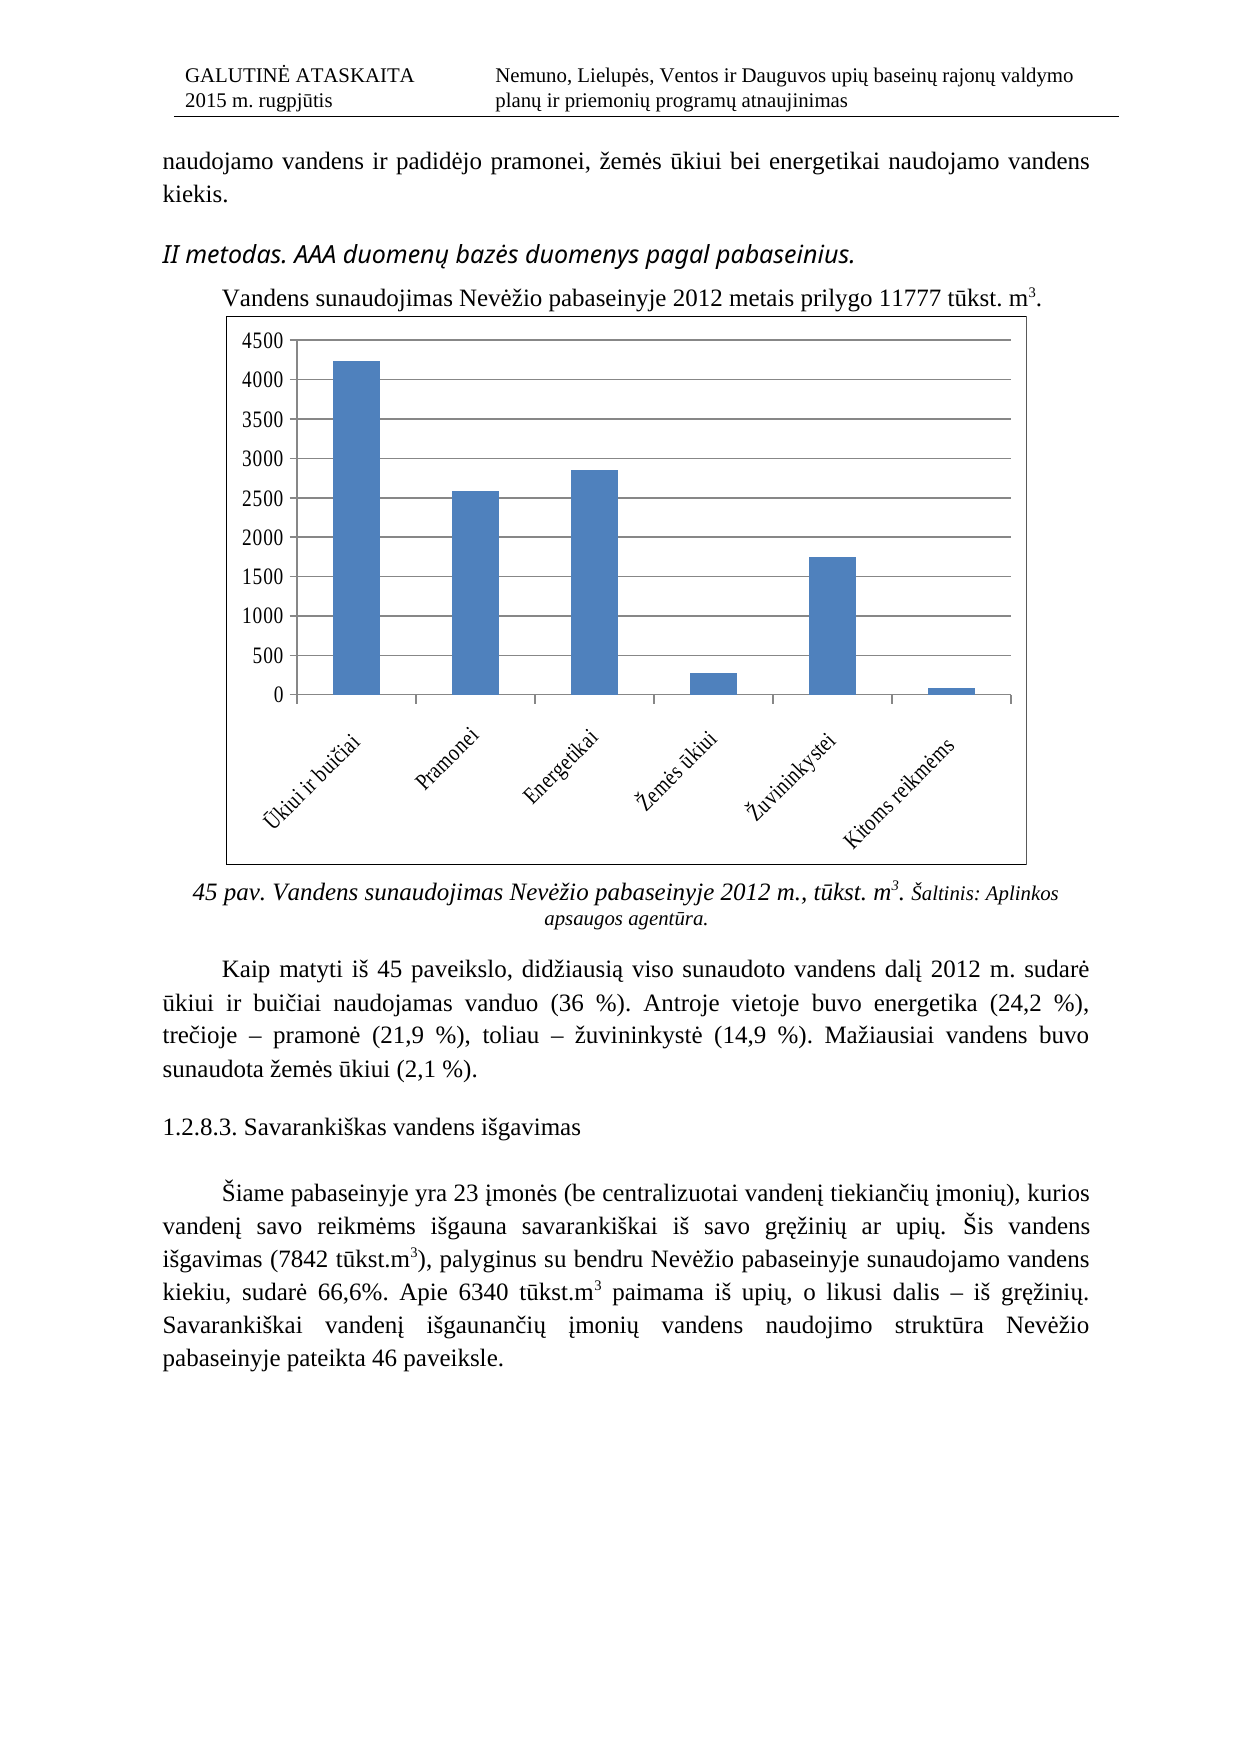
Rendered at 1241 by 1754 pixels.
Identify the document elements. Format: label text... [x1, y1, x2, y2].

text Vandens sunaudojimas Nevėžio pabaseinyje 2012 metais prilygo 11777 tūkst. m3. [162, 283, 1090, 312]
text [162, 146, 1090, 208]
text Šiame pabaseinyje yra 23 įmonės (be centralizuotai vandenį tiekiančių įmonių), kurios vandenį savo reikmėms išgauna savarankiškai iš savo gręžinių ar upių. Šis vandens išgavimas (7842 tūkst.m3), palyginus su bendru Nevėžio pabaseinyje sunaudojamo vandens kiekiu, sudarė 66,6%. Apie 6340 tūkst.m3 paimama iš upių, o likusi dalis – iš gręžinių. Savarankiškai vandenį išgaunančių įmonių vandens naudojimo struktūra Nevėžio pabaseinyje pateikta 46 paveiksle. [162, 1178, 1090, 1372]
text II metodas. AAA duomenų bazės duomenys pagal pabaseinius. [162, 237, 1090, 271]
text Kaip matyti iš 45 paveikslo, didžiausią viso sunaudoto vandens dalį 2012 m. sudarė ūkiui ir buičiai naudojamas vanduo (36 %). Antroje vietoje buvo energetika (24,2 %), trečioje – pramonė (21,9 %), toliau – žuvininkystė (14,9 %). Mažiausiai vandens buvo sunaudota žemės ūkiui (2,1 %). [162, 954, 1090, 1082]
text 45 pav. Vandens sunaudojimas Nevėžio pabaseinyje 2012 m., tūkst. m3. Šaltinis: Aplinkos apsaugos agentūra. [162, 877, 1090, 929]
subtitle 1.2.8.3. Savarankiškas vandens išgavimas [162, 1112, 1090, 1140]
